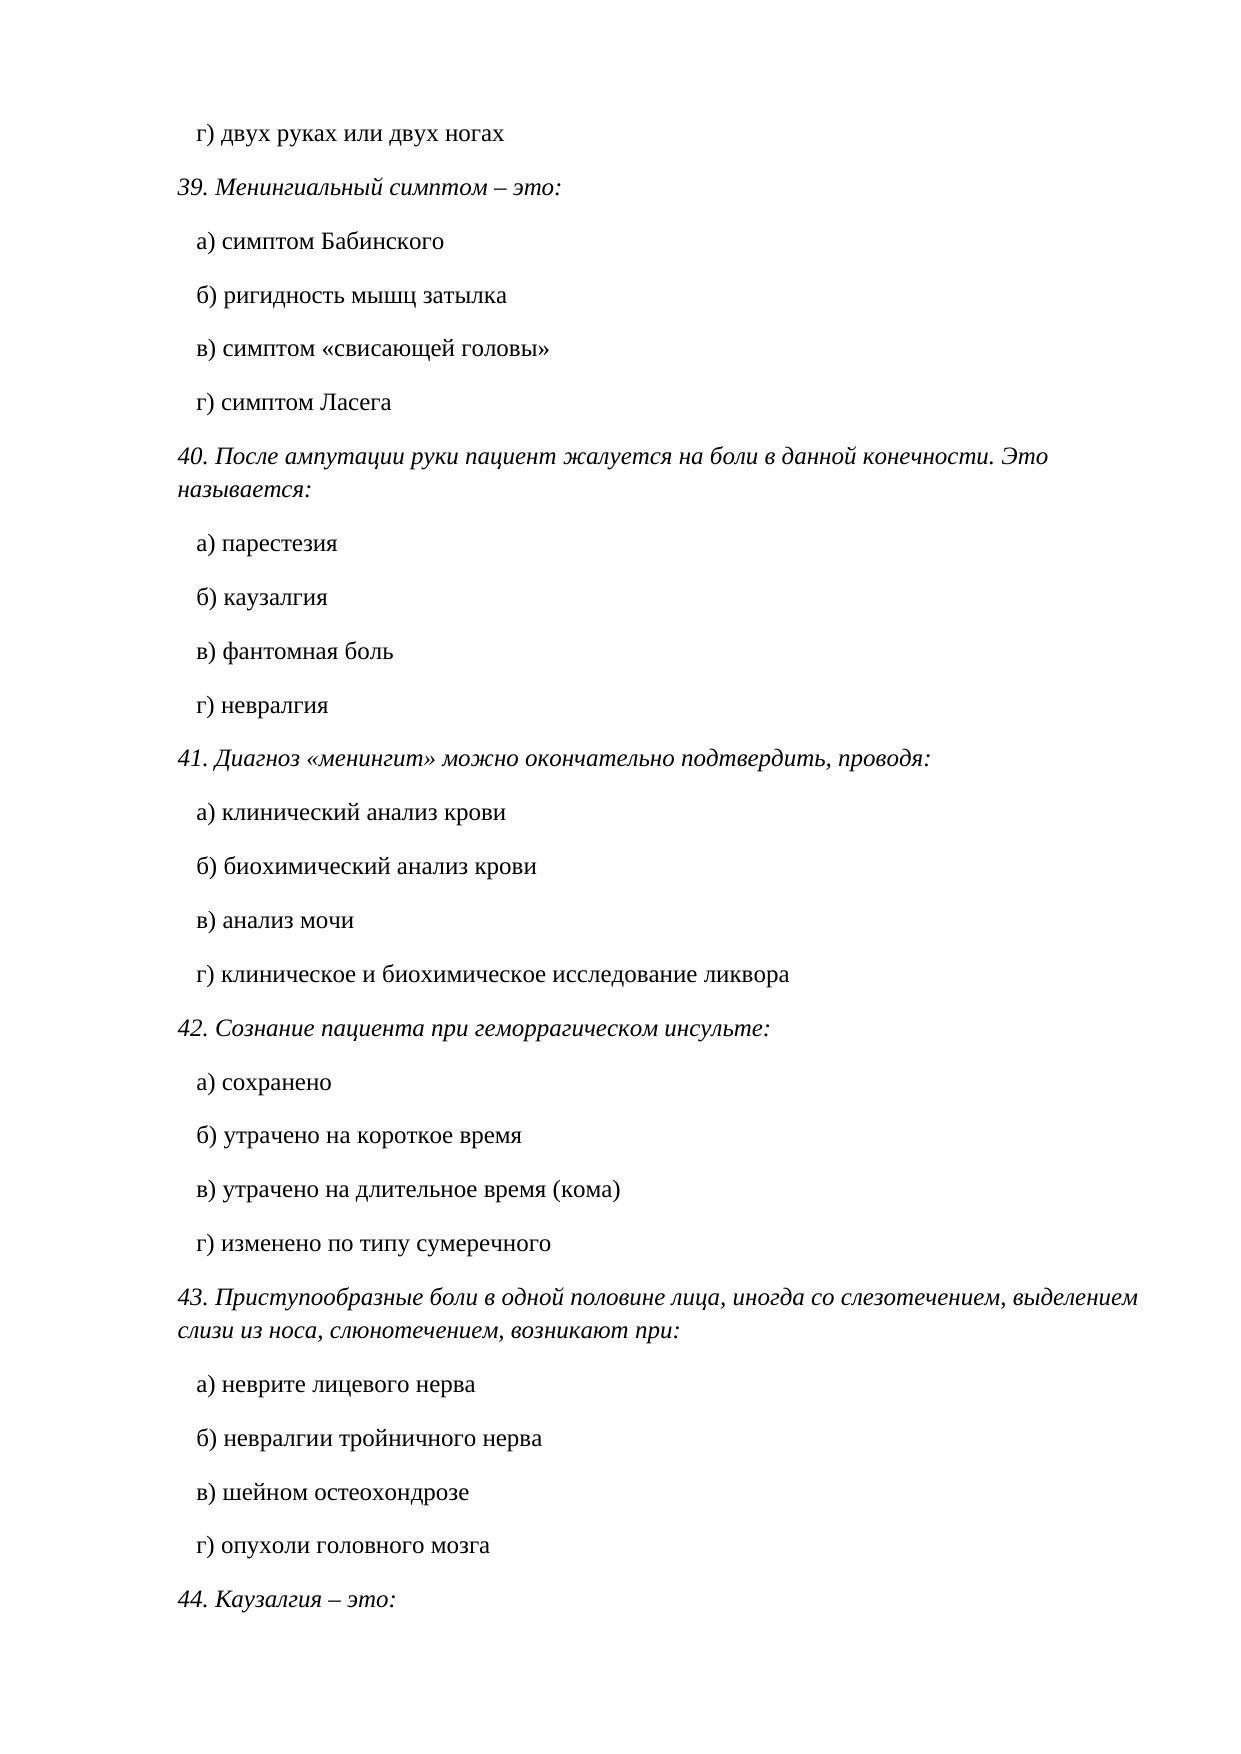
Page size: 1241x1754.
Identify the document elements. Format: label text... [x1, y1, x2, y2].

text а) симптом Бабинского [177, 226, 1152, 254]
text б) каузалгия [177, 582, 1152, 611]
text б) невралгии тройничного нерва [177, 1423, 1152, 1452]
text г) невралгия [177, 690, 1152, 718]
text а) клинический анализ крови [177, 797, 1152, 826]
text г) клиническое и биохимическое исследование ликвора [177, 959, 1152, 988]
text г) изменено по типу сумеречного [177, 1228, 1152, 1257]
text в) фантомная боль [177, 636, 1152, 664]
text б) биохимический анализ крови [177, 851, 1152, 880]
text в) утрачено на длительное время (кома) [177, 1174, 1152, 1203]
text а) неврите лицевого нерва [177, 1369, 1152, 1398]
text 41. Диагноз «менингит» можно окончательно подтвердить, проводя: [177, 743, 1152, 772]
text б) ригидность мышц затылка [177, 280, 1152, 308]
text а) парестезия [177, 528, 1152, 557]
text в) шейном остеохондрозе [177, 1477, 1152, 1505]
text г) двух руках или двух ногах [177, 118, 1152, 147]
text в) симптом «свисающей головы» [177, 333, 1152, 362]
text г) симптом Ласега [177, 387, 1152, 416]
text 42. Сознание пациента при геморрагическом инсульте: [177, 1013, 1152, 1042]
text б) утрачено на короткое время [177, 1121, 1152, 1149]
text а) сохранено [177, 1067, 1152, 1095]
text в) анализ мочи [177, 905, 1152, 934]
text 44. Каузалгия – это: [177, 1584, 1152, 1613]
text г) опухоли головного мозга [177, 1531, 1152, 1559]
text 43. Приступообразные боли в одной половине лица, иногда со слезотечением, выделением слизи из носа, слюнотечением, возникают при: [177, 1282, 1152, 1344]
text 40. После ампутации руки пациент жалуется на боли в данной конечности. Это называется: [177, 441, 1152, 503]
text 39. Менингиальный симптом – это: [177, 172, 1152, 201]
